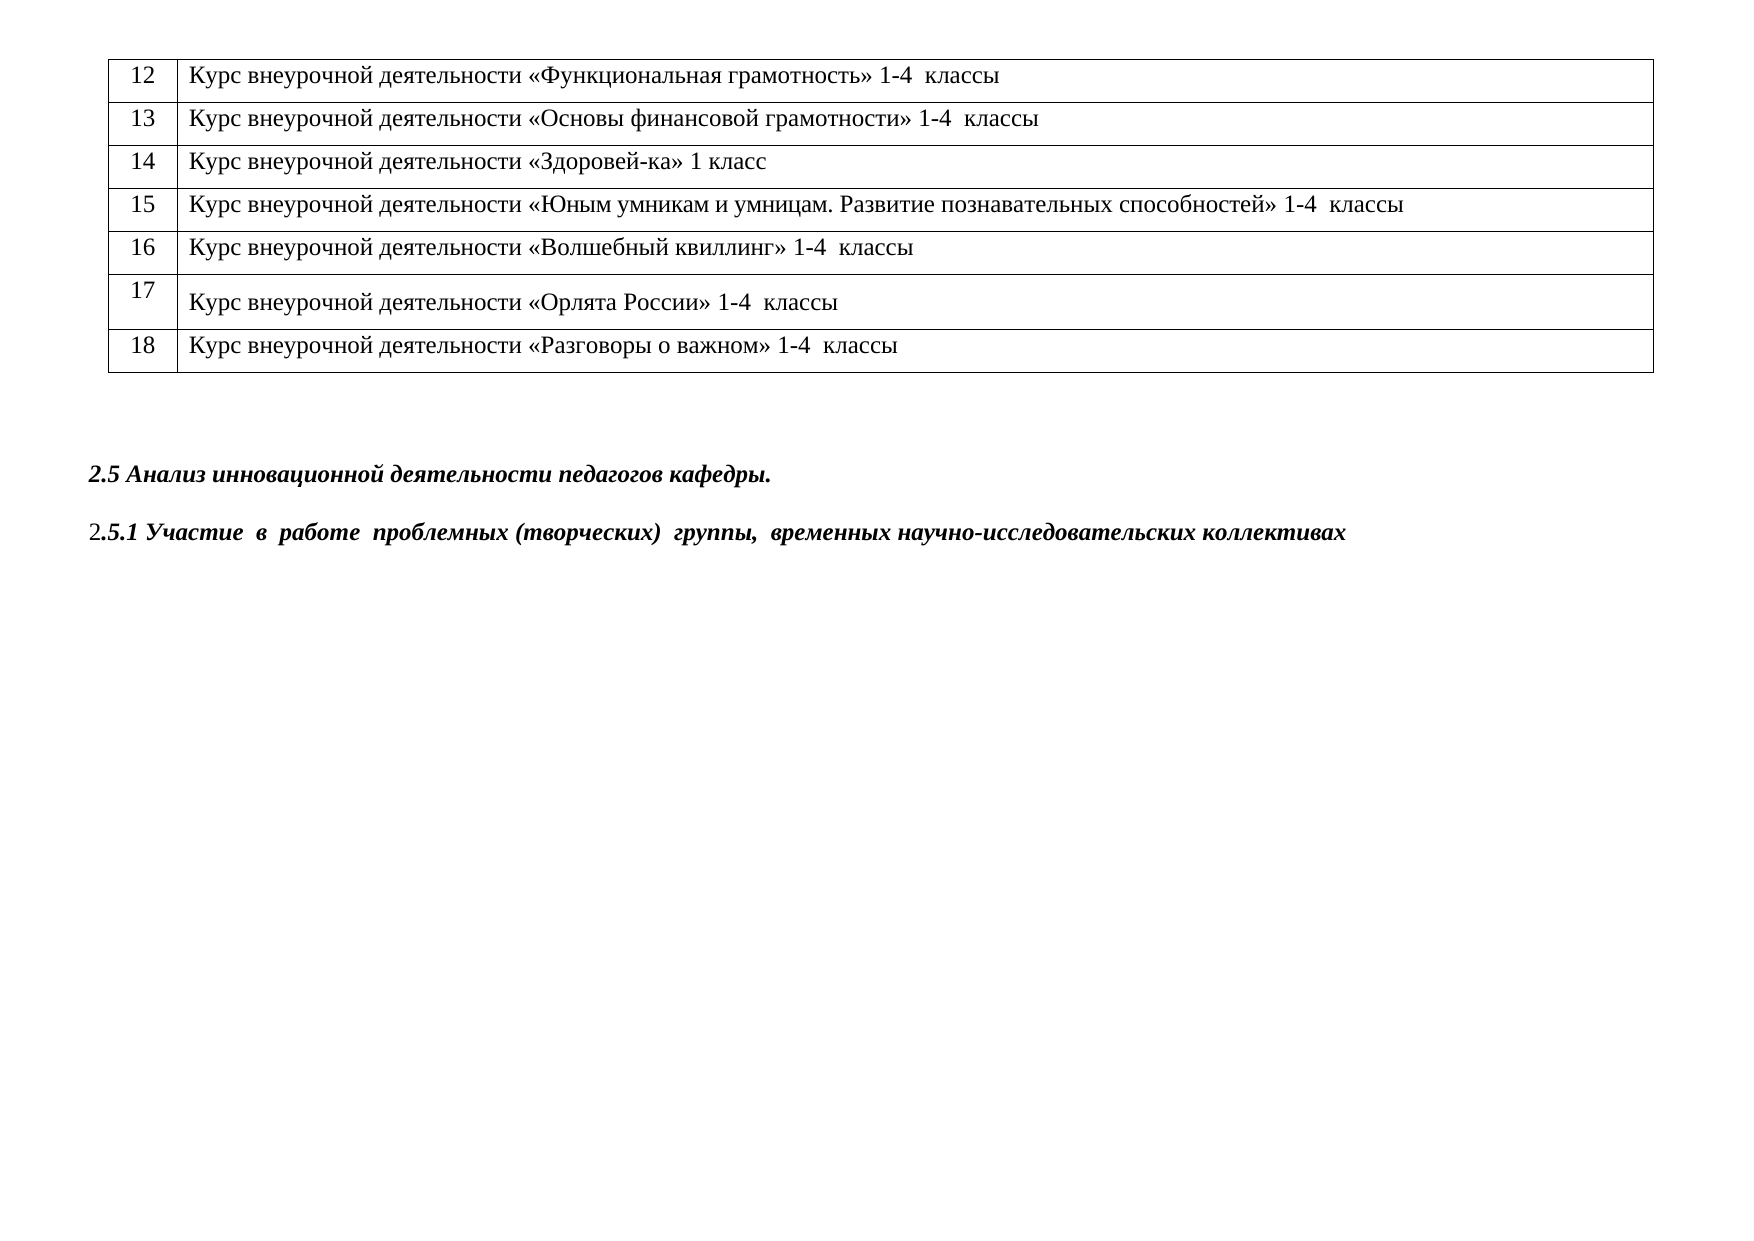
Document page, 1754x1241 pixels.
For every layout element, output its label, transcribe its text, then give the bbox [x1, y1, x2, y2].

table_cell Курс внеурочной деятельности «Волшебный квиллинг» 1-4 классы [178, 232, 1653, 274]
table_cell 14 [109, 146, 177, 188]
table_cell Курс внеурочной деятельности «Функциональная грамотность» 1-4 классы [178, 60, 1653, 102]
table_cell 15 [109, 189, 177, 231]
table_cell 13 [109, 103, 177, 145]
text 2.5 Анализ инновационной деятельности педагогов кафедры. [89, 459, 1695, 488]
table_cell Курс внеурочной деятельности «Юным умникам и умницам. Развитие познавательных способностей» 1-4 классы [178, 189, 1653, 231]
table_cell Курс внеурочной деятельности «Орлята России» 1-4 классы [178, 275, 1653, 329]
table_cell 18 [109, 330, 177, 372]
text 2.5.1 Участие в работе проблемных (творческих) группы, временных научно-исследовательских коллективах [89, 517, 1695, 546]
table_cell Курс внеурочной деятельности «Основы финансовой грамотности» 1-4 классы [178, 103, 1653, 145]
table_cell 17 [109, 275, 177, 329]
table_cell 16 [109, 232, 177, 274]
table_cell 12 [109, 60, 177, 102]
table_cell Курс внеурочной деятельности «Здоровей-ка» 1 класс [178, 146, 1653, 188]
table_cell Курс внеурочной деятельности «Разговоры о важном» 1-4 классы [178, 330, 1653, 372]
